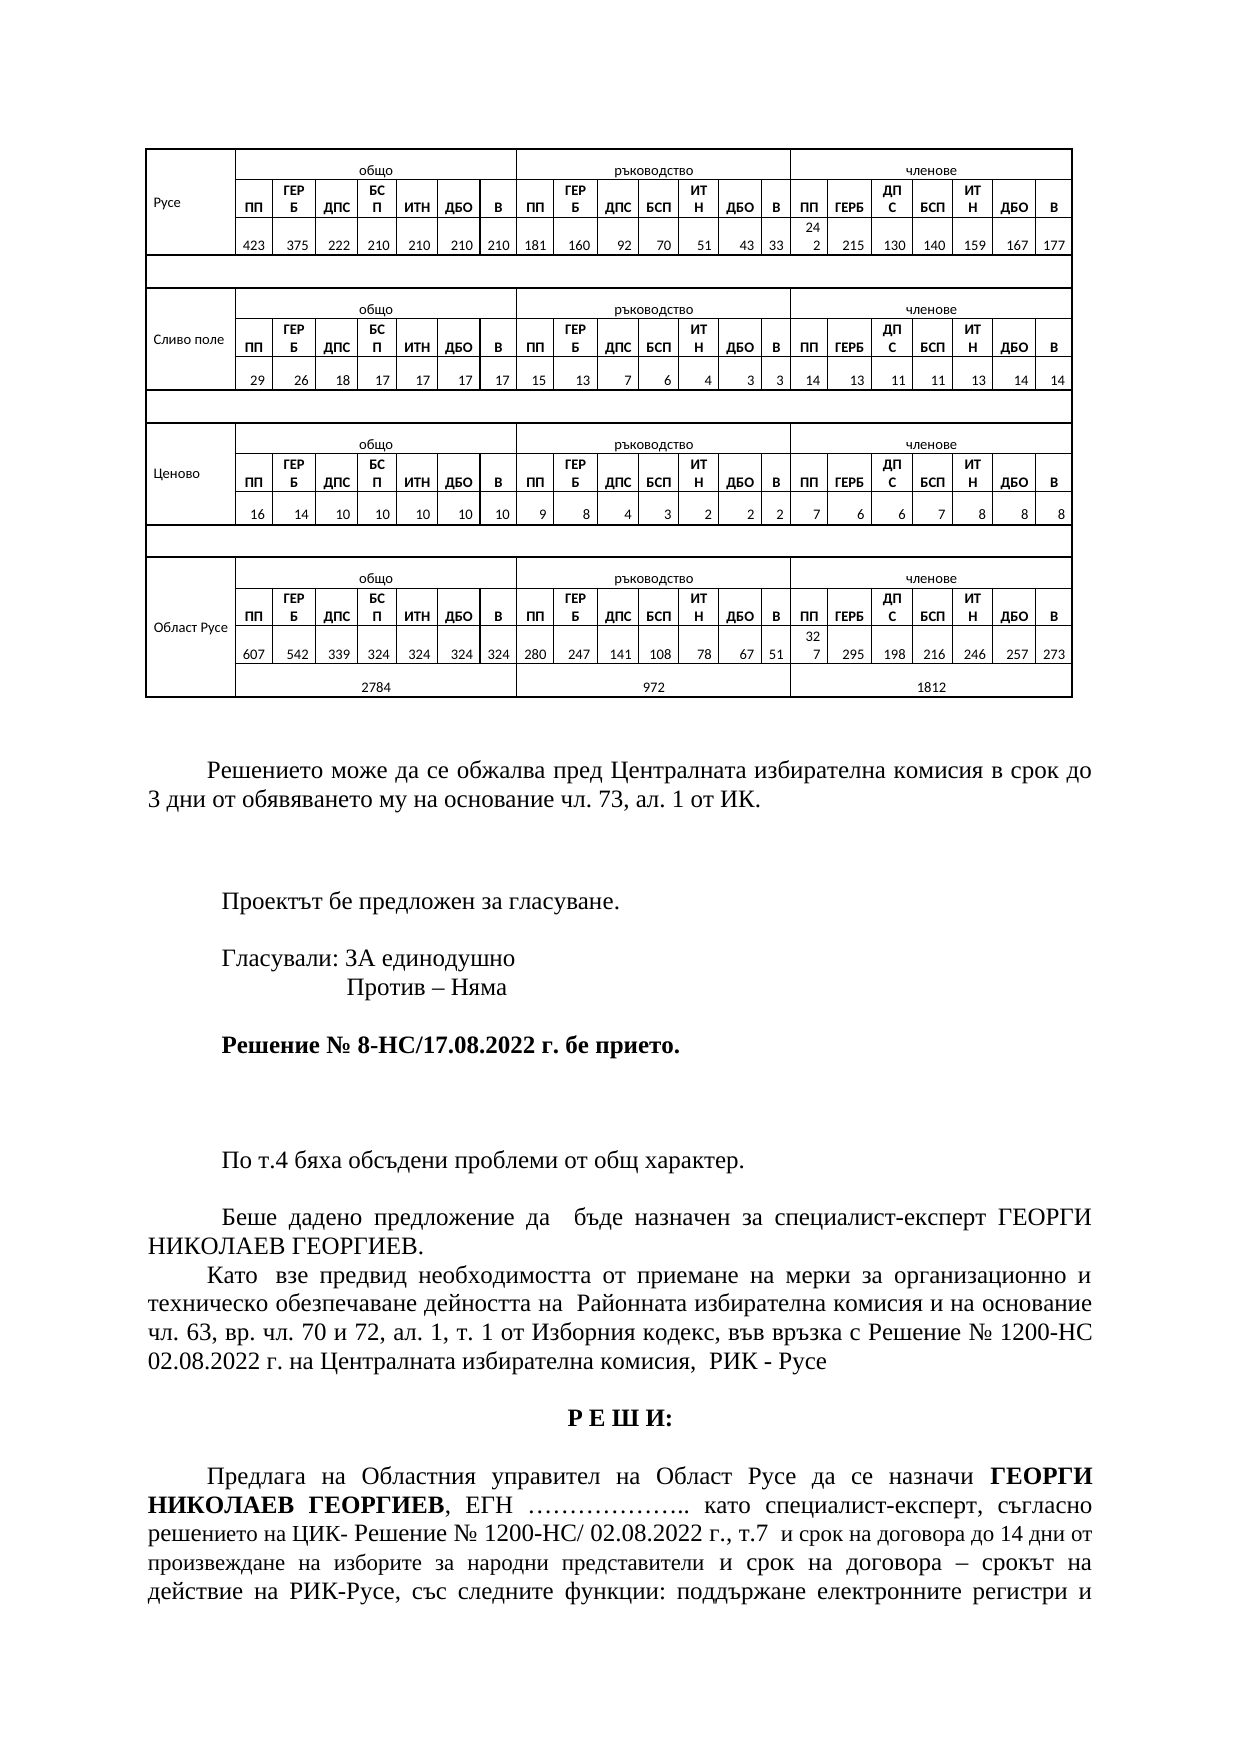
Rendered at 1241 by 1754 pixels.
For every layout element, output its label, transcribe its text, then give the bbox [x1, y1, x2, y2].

table_cell ГЕРБ [273, 319, 315, 356]
table_cell БСП [358, 589, 396, 625]
table_cell общо [236, 289, 516, 318]
table_cell Сливо поле [147, 289, 235, 389]
table_cell ГЕРБ [554, 589, 597, 625]
table_cell БСП [639, 319, 678, 356]
table_cell 14 [993, 357, 1035, 389]
table_cell ИТН [953, 180, 992, 217]
table_cell ДПС [598, 589, 638, 625]
table_cell В [481, 589, 516, 625]
table_cell БСП [639, 454, 678, 491]
table_cell 130 [872, 218, 912, 254]
table_cell [147, 391, 1071, 422]
table_cell членове [791, 424, 1071, 453]
table_cell ДПС [872, 319, 912, 356]
table_cell 10 [316, 492, 357, 523]
table_cell ДПС [872, 589, 912, 625]
table_cell ИТН [397, 319, 437, 356]
table_cell 2 [679, 492, 718, 523]
table_cell ДБО [719, 589, 761, 625]
table_cell ПП [791, 180, 827, 217]
table_cell ГЕРБ [828, 589, 871, 625]
table_cell 78 [679, 626, 718, 663]
table_cell 177 [1036, 218, 1071, 254]
table_cell ГЕРБ [273, 180, 315, 217]
table_cell 43 [719, 218, 761, 254]
table_cell общо [236, 558, 516, 587]
table_cell 295 [828, 626, 871, 663]
table_cell 210 [358, 218, 396, 254]
table_cell ПП [236, 454, 272, 491]
table_cell членове [791, 289, 1071, 318]
table_cell [147, 526, 1071, 556]
table_cell В [762, 319, 790, 356]
table_cell 9 [517, 492, 553, 523]
table_cell 108 [639, 626, 678, 663]
table_cell 10 [397, 492, 437, 523]
table_cell ПП [517, 180, 553, 217]
table_cell ДБО [993, 589, 1035, 625]
table_cell 70 [639, 218, 678, 254]
table_cell БСП [639, 589, 678, 625]
table_cell 26 [273, 357, 315, 389]
table_cell ПП [236, 180, 272, 217]
table_cell 67 [719, 626, 761, 663]
table_cell 4 [598, 492, 638, 523]
table_cell общо [236, 424, 516, 453]
table_cell 11 [913, 357, 952, 389]
table_cell БСП [913, 319, 952, 356]
table_cell общо [236, 150, 516, 179]
table_cell ГЕРБ [273, 589, 315, 625]
table_cell 257 [993, 626, 1035, 663]
table_cell 14 [273, 492, 315, 523]
table_cell 215 [828, 218, 871, 254]
table_cell 14 [791, 357, 827, 389]
table_cell ПП [236, 589, 272, 625]
table_cell ИТН [953, 319, 992, 356]
table_cell ДПС [598, 454, 638, 491]
table_cell В [481, 319, 516, 356]
table_cell ДБО [438, 589, 479, 625]
table_cell БСП [913, 454, 952, 491]
table_cell 13 [554, 357, 597, 389]
table_cell 167 [993, 218, 1035, 254]
table_cell 246 [953, 626, 992, 663]
table_cell 8 [554, 492, 597, 523]
table_cell ИТН [397, 180, 437, 217]
text Гласували: ЗА единодушно [148, 943, 1093, 972]
table_cell 13 [828, 357, 871, 389]
table_cell ДБО [719, 319, 761, 356]
table_cell 273 [1036, 626, 1071, 663]
table_cell 17 [358, 357, 396, 389]
table_cell 4 [679, 357, 718, 389]
table_cell ИТН [679, 319, 718, 356]
text Като взе предвид необходимостта от приемане на мерки за организационно и техническо обезпечаване дейността на Районната избирателна комисия и на основание чл. 63, вр. чл. 70 и 72, ал. 1, т. 1 от Изборния кодекс, във връзка с Решение № 1200-НС 02.08.2022 г. на Централната избирателна комисия, РИК - Русе [148, 1260, 1093, 1375]
table_cell 324 [481, 626, 516, 663]
table_cell 11 [872, 357, 912, 389]
table_cell ръководство [517, 424, 790, 453]
table_cell ПП [517, 454, 553, 491]
table_cell ГЕРБ [828, 180, 871, 217]
table_cell 181 [517, 218, 553, 254]
table_cell 222 [316, 218, 357, 254]
table_cell ПП [791, 589, 827, 625]
table_cell ГЕРБ [554, 180, 597, 217]
table_cell В [1036, 319, 1071, 356]
table_cell 7 [791, 492, 827, 523]
table_cell ГЕРБ [554, 319, 597, 356]
table_cell ДПС [598, 180, 638, 217]
table_cell 51 [679, 218, 718, 254]
table_cell 6 [872, 492, 912, 523]
table_cell В [1036, 589, 1071, 625]
table_cell 3 [762, 357, 790, 389]
table_cell 17 [438, 357, 479, 389]
table_cell 1812 [791, 664, 1071, 696]
table_cell ръководство [517, 558, 790, 587]
table_cell В [762, 589, 790, 625]
table_cell ПП [791, 319, 827, 356]
text По т.4 бяха обсъдени проблеми от общ характер. [148, 1145, 1093, 1173]
table_cell ДПС [316, 589, 357, 625]
table_cell 6 [639, 357, 678, 389]
table_cell 141 [598, 626, 638, 663]
table_cell ДПС [316, 454, 357, 491]
table_cell ГЕРБ [828, 319, 871, 356]
table_cell БСП [639, 180, 678, 217]
table_cell В [762, 180, 790, 217]
table_cell 7 [598, 357, 638, 389]
table_cell ДПС [872, 180, 912, 217]
table_cell ръководство [517, 150, 790, 179]
table_cell ДБО [438, 319, 479, 356]
table_cell 280 [517, 626, 553, 663]
table_cell 242 [791, 218, 827, 254]
table_cell ИТН [953, 454, 992, 491]
table_cell 210 [481, 218, 516, 254]
table_cell 10 [481, 492, 516, 523]
table_cell БСП [358, 454, 396, 491]
table_cell ИТН [397, 589, 437, 625]
table_cell ръководство [517, 289, 790, 318]
text Р Е Ш И: [148, 1403, 1093, 1432]
table_cell ГЕРБ [554, 454, 597, 491]
table_cell ПП [517, 589, 553, 625]
table_cell 339 [316, 626, 357, 663]
table_cell 8 [953, 492, 992, 523]
table_cell Русе [147, 150, 235, 254]
table_cell 15 [517, 357, 553, 389]
table_cell 423 [236, 218, 272, 254]
table_cell 216 [913, 626, 952, 663]
table_cell В [1036, 180, 1071, 217]
table_cell 8 [1036, 492, 1071, 523]
table_cell ДПС [872, 454, 912, 491]
text Беше дадено предложение да бъде назначен за специалист-експерт ГЕОРГИ НИКОЛАЕВ ГЕОРГИЕВ. [148, 1202, 1093, 1260]
table_cell 6 [828, 492, 871, 523]
table_cell 2784 [236, 664, 516, 696]
table_cell 210 [397, 218, 437, 254]
table_cell 10 [358, 492, 396, 523]
text Решението може да се обжалва пред Централната избирателна комисия в срок до 3 дни от обявяването му на основание чл. 73, ал. 1 от ИК. [148, 755, 1093, 813]
table_cell 375 [273, 218, 315, 254]
table_cell ПП [236, 319, 272, 356]
table_cell ДБО [993, 454, 1035, 491]
table_cell членове [791, 558, 1071, 587]
table_cell В [481, 454, 516, 491]
table_cell ДПС [316, 319, 357, 356]
table_cell 2 [762, 492, 790, 523]
table_cell 17 [397, 357, 437, 389]
table_cell 17 [481, 357, 516, 389]
table_cell ИТН [679, 180, 718, 217]
table_cell 29 [236, 357, 272, 389]
table_cell ГЕРБ [273, 454, 315, 491]
table_cell ДБО [719, 454, 761, 491]
table_cell 3 [719, 357, 761, 389]
table_cell 51 [762, 626, 790, 663]
text Против – Няма [148, 972, 1093, 1001]
table_cell ИТН [679, 589, 718, 625]
table_cell 16 [236, 492, 272, 523]
table_cell БСП [913, 180, 952, 217]
table_cell 324 [358, 626, 396, 663]
table_cell ДПС [598, 319, 638, 356]
table_cell 542 [273, 626, 315, 663]
table_cell 10 [438, 492, 479, 523]
table_cell 140 [913, 218, 952, 254]
table_cell 327 [791, 626, 827, 663]
table_cell ДБО [438, 454, 479, 491]
table_cell ДБО [993, 319, 1035, 356]
table_cell ИТН [397, 454, 437, 491]
table_cell Област Русе [147, 558, 235, 696]
table_cell 13 [953, 357, 992, 389]
table_cell БСП [358, 319, 396, 356]
table_cell 3 [639, 492, 678, 523]
table_cell ДПС [316, 180, 357, 217]
table_cell 2 [719, 492, 761, 523]
table_cell 159 [953, 218, 992, 254]
table_cell 7 [913, 492, 952, 523]
table_cell 18 [316, 357, 357, 389]
table_cell В [762, 454, 790, 491]
table_cell 198 [872, 626, 912, 663]
table_cell ИТН [679, 454, 718, 491]
table_cell ПП [791, 454, 827, 491]
table_cell БСП [358, 180, 396, 217]
table_cell членове [791, 150, 1071, 179]
table_cell 92 [598, 218, 638, 254]
table_cell Ценово [147, 424, 235, 523]
table_cell 33 [762, 218, 790, 254]
text Проектът бе предложен за гласуване. [148, 886, 1093, 915]
table_cell БСП [913, 589, 952, 625]
table_cell ДБО [993, 180, 1035, 217]
table_cell 324 [397, 626, 437, 663]
table_cell 972 [517, 664, 790, 696]
table_cell В [1036, 454, 1071, 491]
table_cell 247 [554, 626, 597, 663]
text Решение № 8-НС/17.08.2022 г. бе прието. [148, 1030, 1093, 1058]
table_cell ПП [517, 319, 553, 356]
table_cell ДБО [719, 180, 761, 217]
table_cell [147, 256, 1071, 287]
table_cell 14 [1036, 357, 1071, 389]
table_cell 8 [993, 492, 1035, 523]
table_cell 607 [236, 626, 272, 663]
table_cell 324 [438, 626, 479, 663]
table_cell ИТН [953, 589, 992, 625]
table_cell 210 [438, 218, 479, 254]
table_cell ГЕРБ [828, 454, 871, 491]
table_cell 160 [554, 218, 597, 254]
table_cell В [481, 180, 516, 217]
table_cell ДБО [438, 180, 479, 217]
